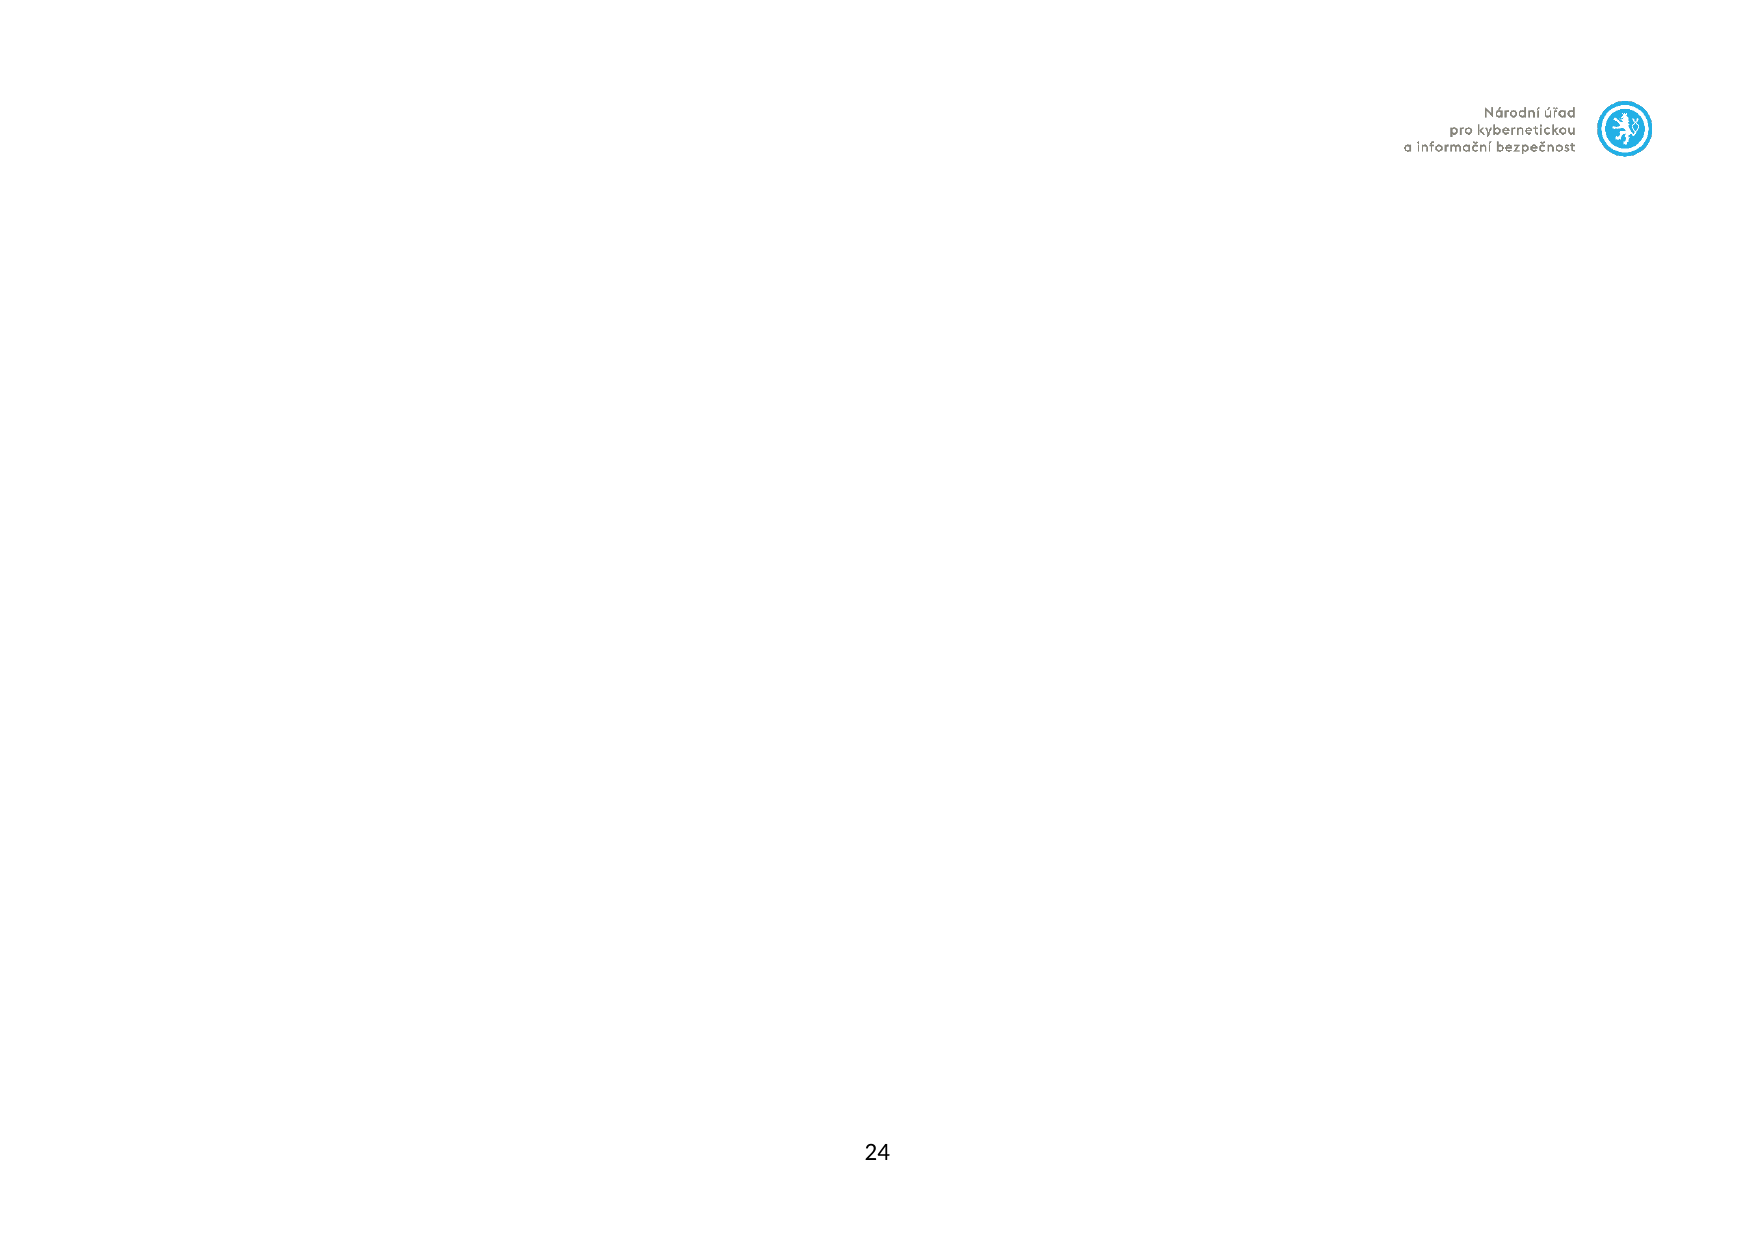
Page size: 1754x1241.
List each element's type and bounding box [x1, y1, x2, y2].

picture [1375, 73, 1679, 184]
